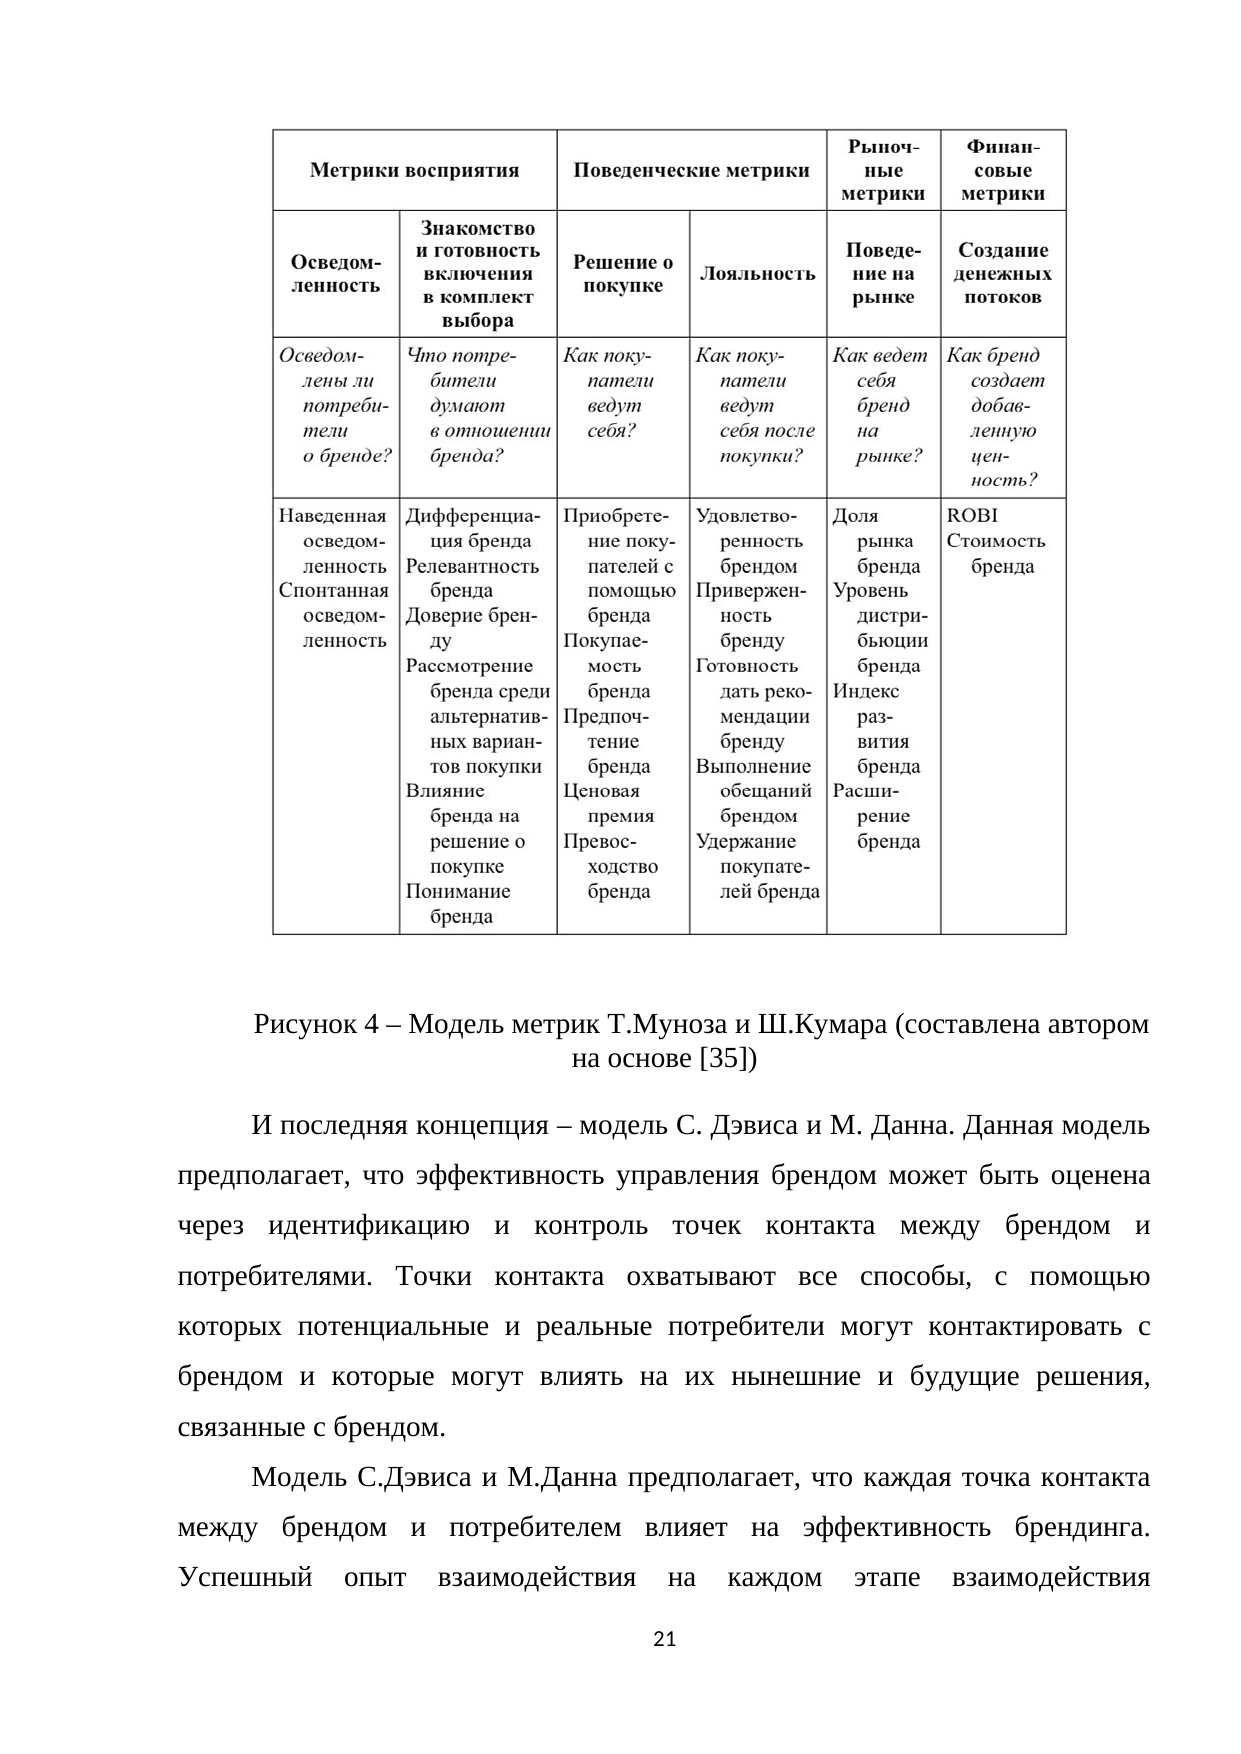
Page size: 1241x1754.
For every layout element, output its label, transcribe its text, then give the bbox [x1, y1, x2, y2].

text И последняя концепция – модель С. Дэвиса и М. Данна. Данная модель предполагает, что эффективность управления брендом может быть оценена через идентификацию и контроль точек контакта между брендом и потребителями. Точки контакта охватывают все способы, с помощью которых потенциальные и реальные потребители могут контактировать с брендом и которые могут влиять на их нынешние и будущие решения, связанные с брендом. [177, 1107, 1152, 1442]
text Рисунок 4 – Модель метрик Т.Муноза и Ш.Кумара (составлена автором на основе [35]) [177, 1006, 1152, 1073]
picture [250, 118, 1079, 942]
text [177, 1459, 1152, 1593]
